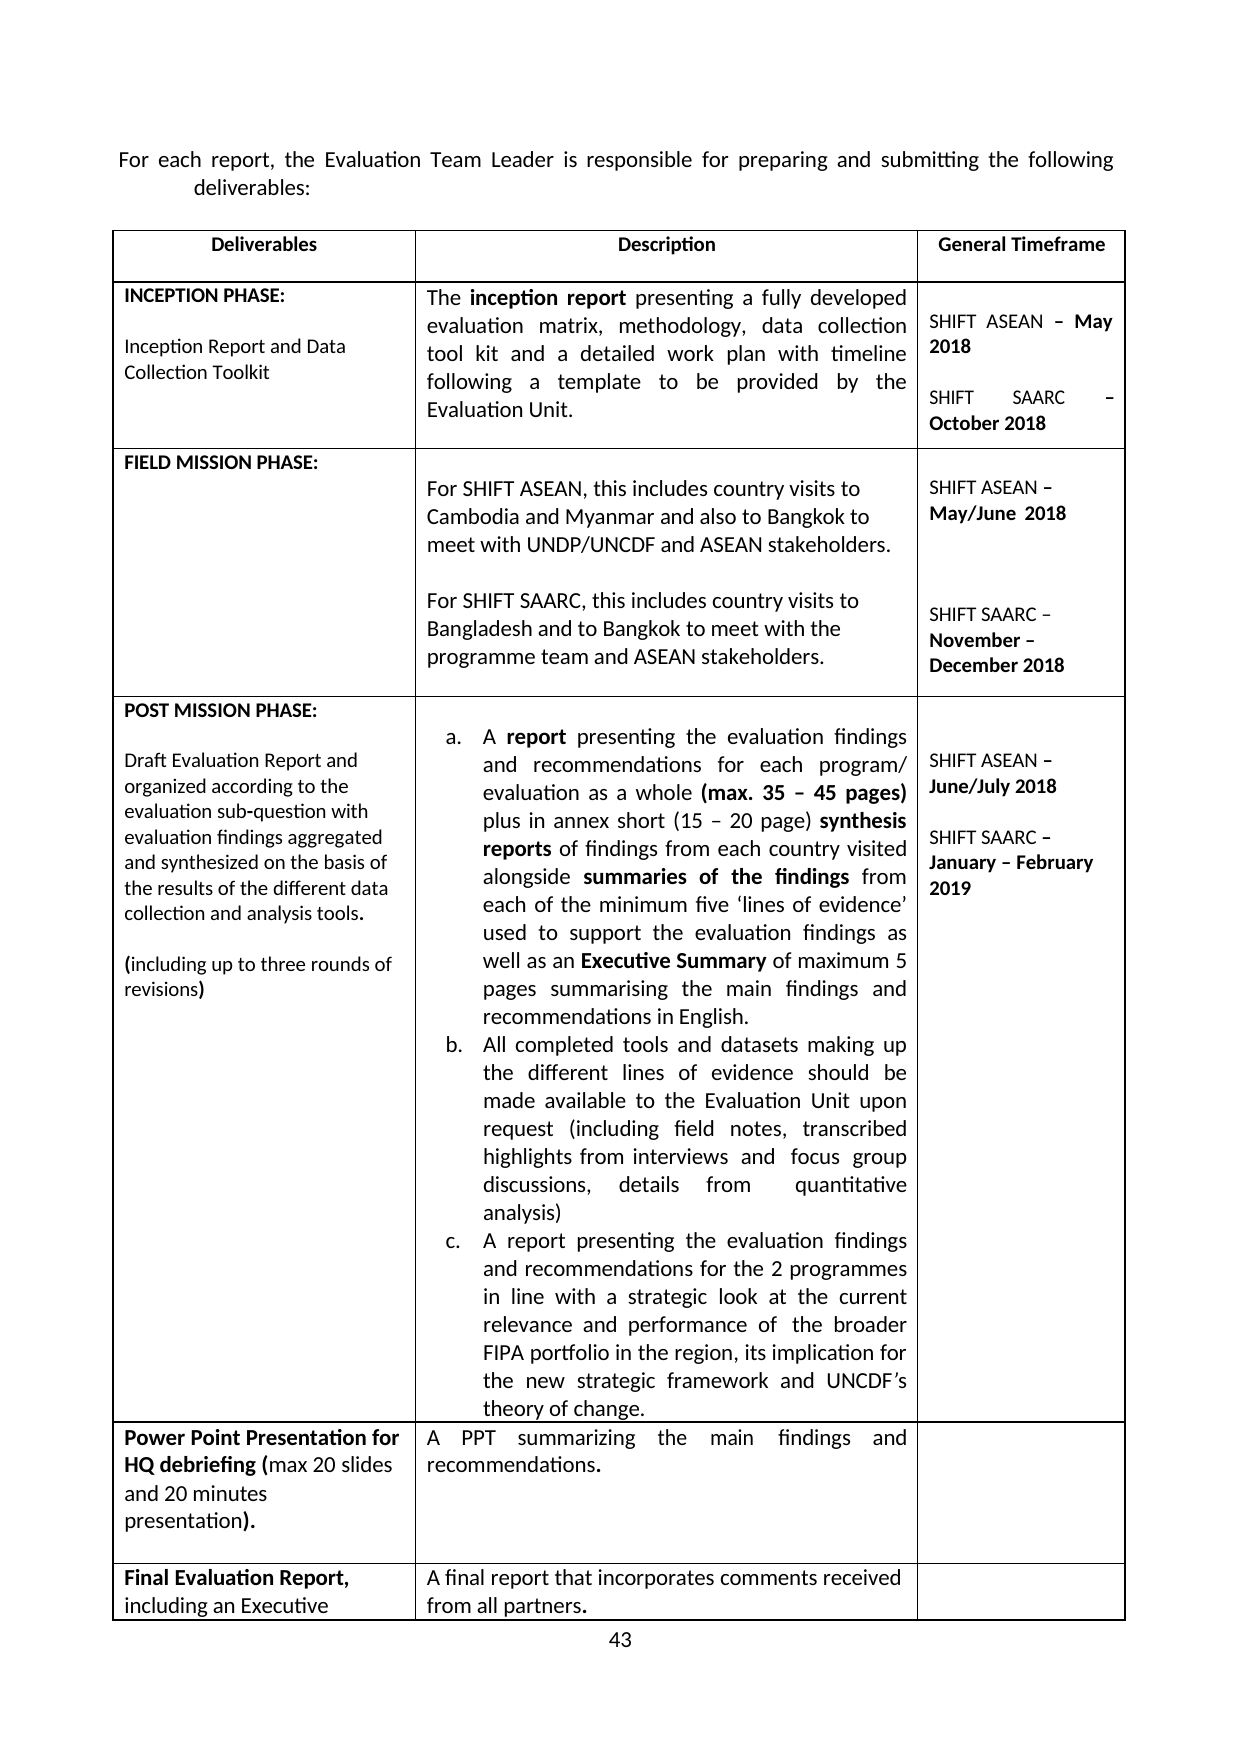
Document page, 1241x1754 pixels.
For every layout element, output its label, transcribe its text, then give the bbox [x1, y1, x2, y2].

table_cell For SHIFT ASEAN, this includes country visits to Cambodia and Myanmar and also to Bangkok to meet with UNDP/UNCDF and ASEAN stakeholders. For SHIFT SAARC, this includes country visits to Bangladesh and to Bangkok to meet with the programme team and ASEAN stakeholders. [416, 449, 917, 696]
table_cell SHIFT ASEAN – May/June 2018 SHIFT SAARC – November – December 2018 [918, 449, 1124, 696]
table_cell [918, 1423, 1124, 1562]
table_cell SHIFT ASEAN – June/July 2018 SHIFT SAARC – January – February 2019 [918, 697, 1124, 1421]
table_header Description [416, 231, 917, 281]
table_cell A report presenting the evaluation findings and recommendations for each program/ evaluation as a whole (max. 35 – 45 pages) plus in annex short (15 – 20 page) synthesis reports of findings from each country visited alongside summaries of the findings from each of the minimum five ‘lines of evidence’ used to support the evaluation findings as well as an Executive Summary of maximum 5 pages summarising the main findings and recommendations in English. All completed tools and datasets making up the different lines of evidence should be made available to the Evaluation Unit upon request (including field notes, transcribed highlights from interviews and focus group discussions, details from quantitative analysis) A report presenting the evaluation findings and recommendations for the 2 programmes in line with a strategic look at the current relevance and performance of the broader FIPA portfolio in the region, its implication for the new strategic framework and UNCDF’s theory of change. [416, 697, 917, 1421]
table_cell FIELD MISSION PHASE: [114, 449, 415, 696]
table_cell INCEPTION PHASE: Inception Report and Data Collection Toolkit [114, 283, 415, 448]
table_cell A final report that incorporates comments received from all partners. [416, 1564, 917, 1619]
text For each report, the Evaluation Team Leader is responsible for preparing and submitting the following deliverables: [118, 145, 1122, 201]
table_cell [918, 1564, 1124, 1619]
table_header General Timeframe [918, 231, 1124, 281]
table_cell SHIFT ASEAN – May 2018 SHIFT SAARC – October 2018 [918, 283, 1124, 448]
table_cell Final Evaluation Report, including an Executive [114, 1564, 415, 1619]
table_cell The inception report presenting a fully developed evaluation matrix, methodology, data collection tool kit and a detailed work plan with timeline following a template to be provided by the Evaluation Unit. [416, 283, 917, 448]
table_cell A PPT summarizing the main findings and recommendations. [416, 1423, 917, 1562]
table_cell Power Point Presentation for HQ debriefing (max 20 slides and 20 minutes presentation). [114, 1423, 415, 1562]
table_cell POST MISSION PHASE: Draft Evaluation Report and organized according to the evaluation sub-question with evaluation findings aggregated and synthesized on the basis of the results of the different data collection and analysis tools. (including up to three rounds of revisions) [114, 697, 415, 1421]
table_header Deliverables [114, 231, 415, 281]
